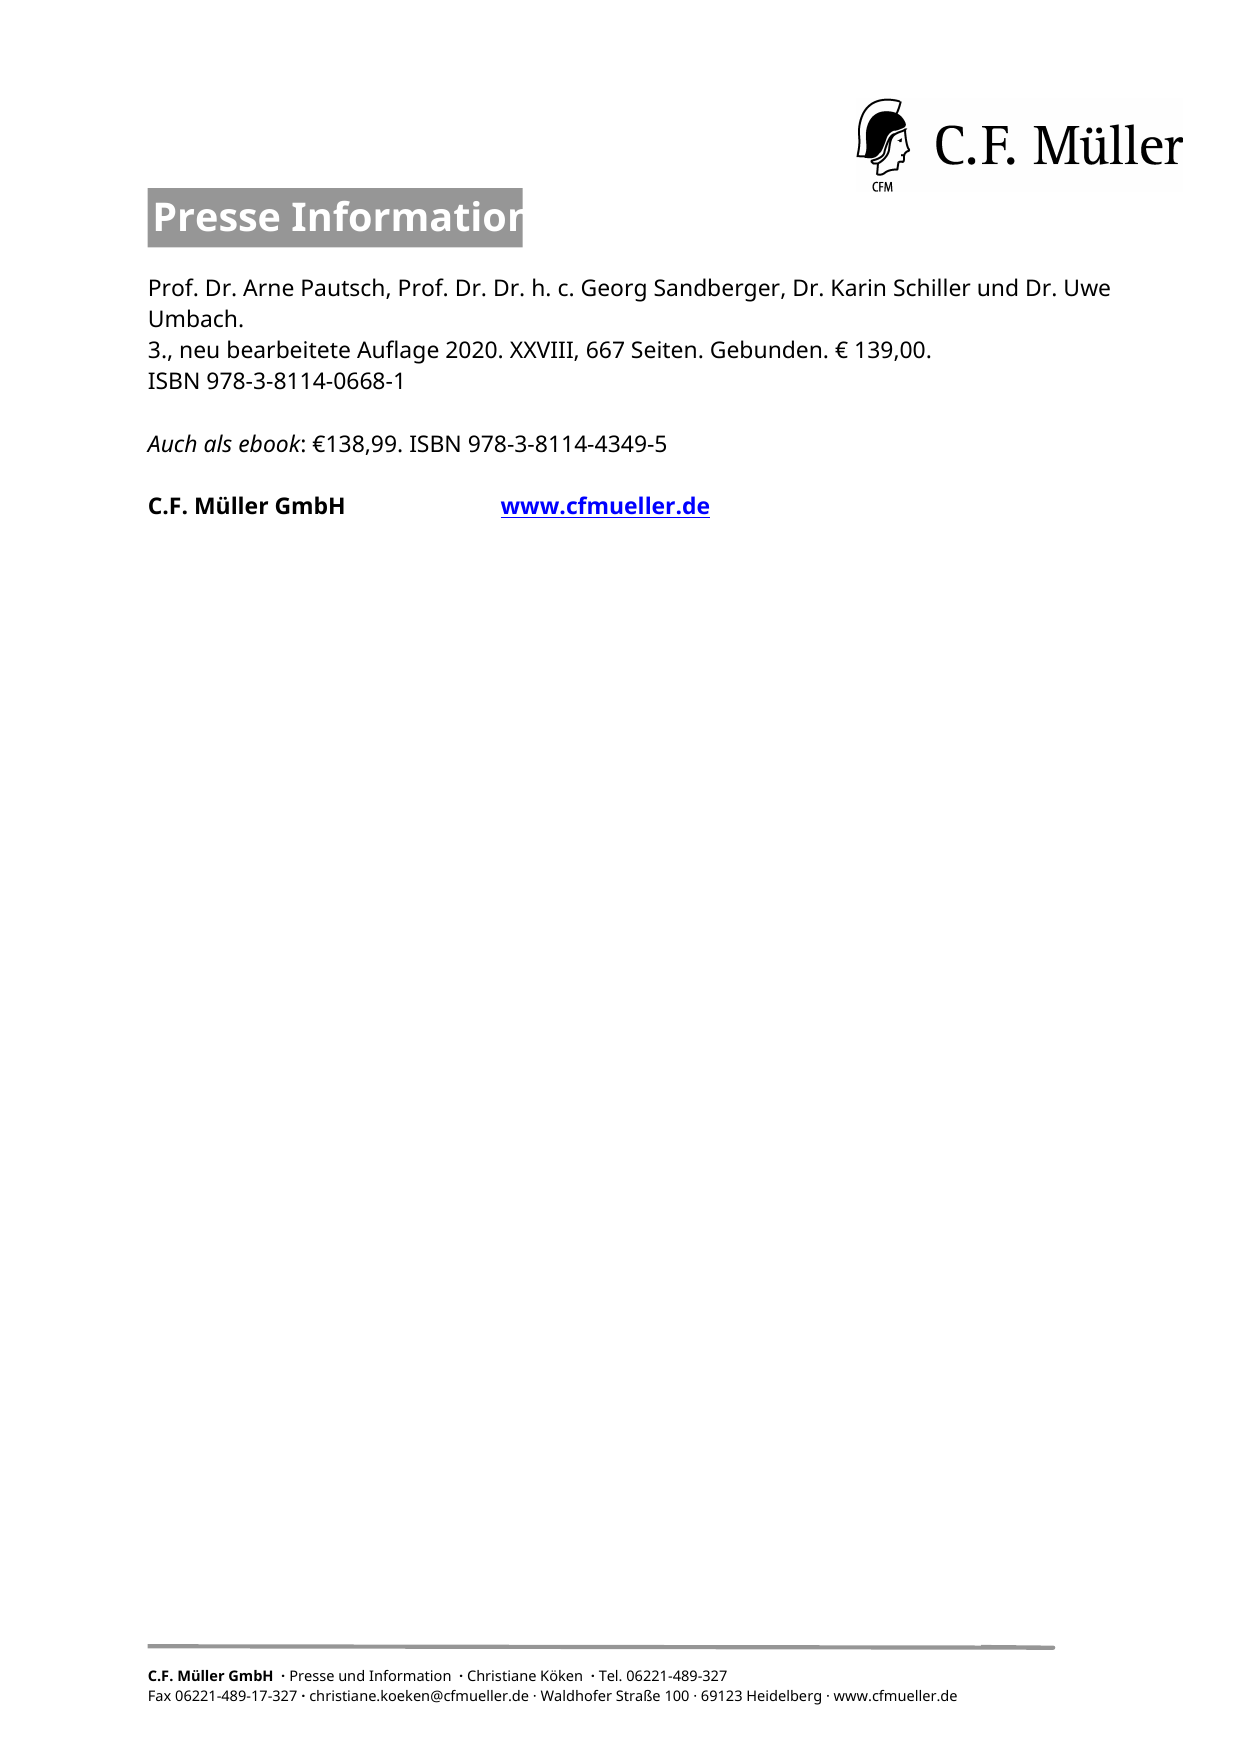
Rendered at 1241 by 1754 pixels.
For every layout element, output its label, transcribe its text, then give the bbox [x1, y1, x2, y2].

text C.F. Müller GmbH www.cfmueller.de [148, 490, 1152, 522]
text 3., neu bearbeitete Auflage 2020. XXVIII, 667 Seiten. Gebunden. € 139,00. ISBN 978-3-8114-0668-1 [148, 334, 1152, 397]
picture [856, 98, 1183, 192]
text Auch als ebook: €138,99. ISBN 978-3-8114-4349-5 [148, 428, 1152, 459]
